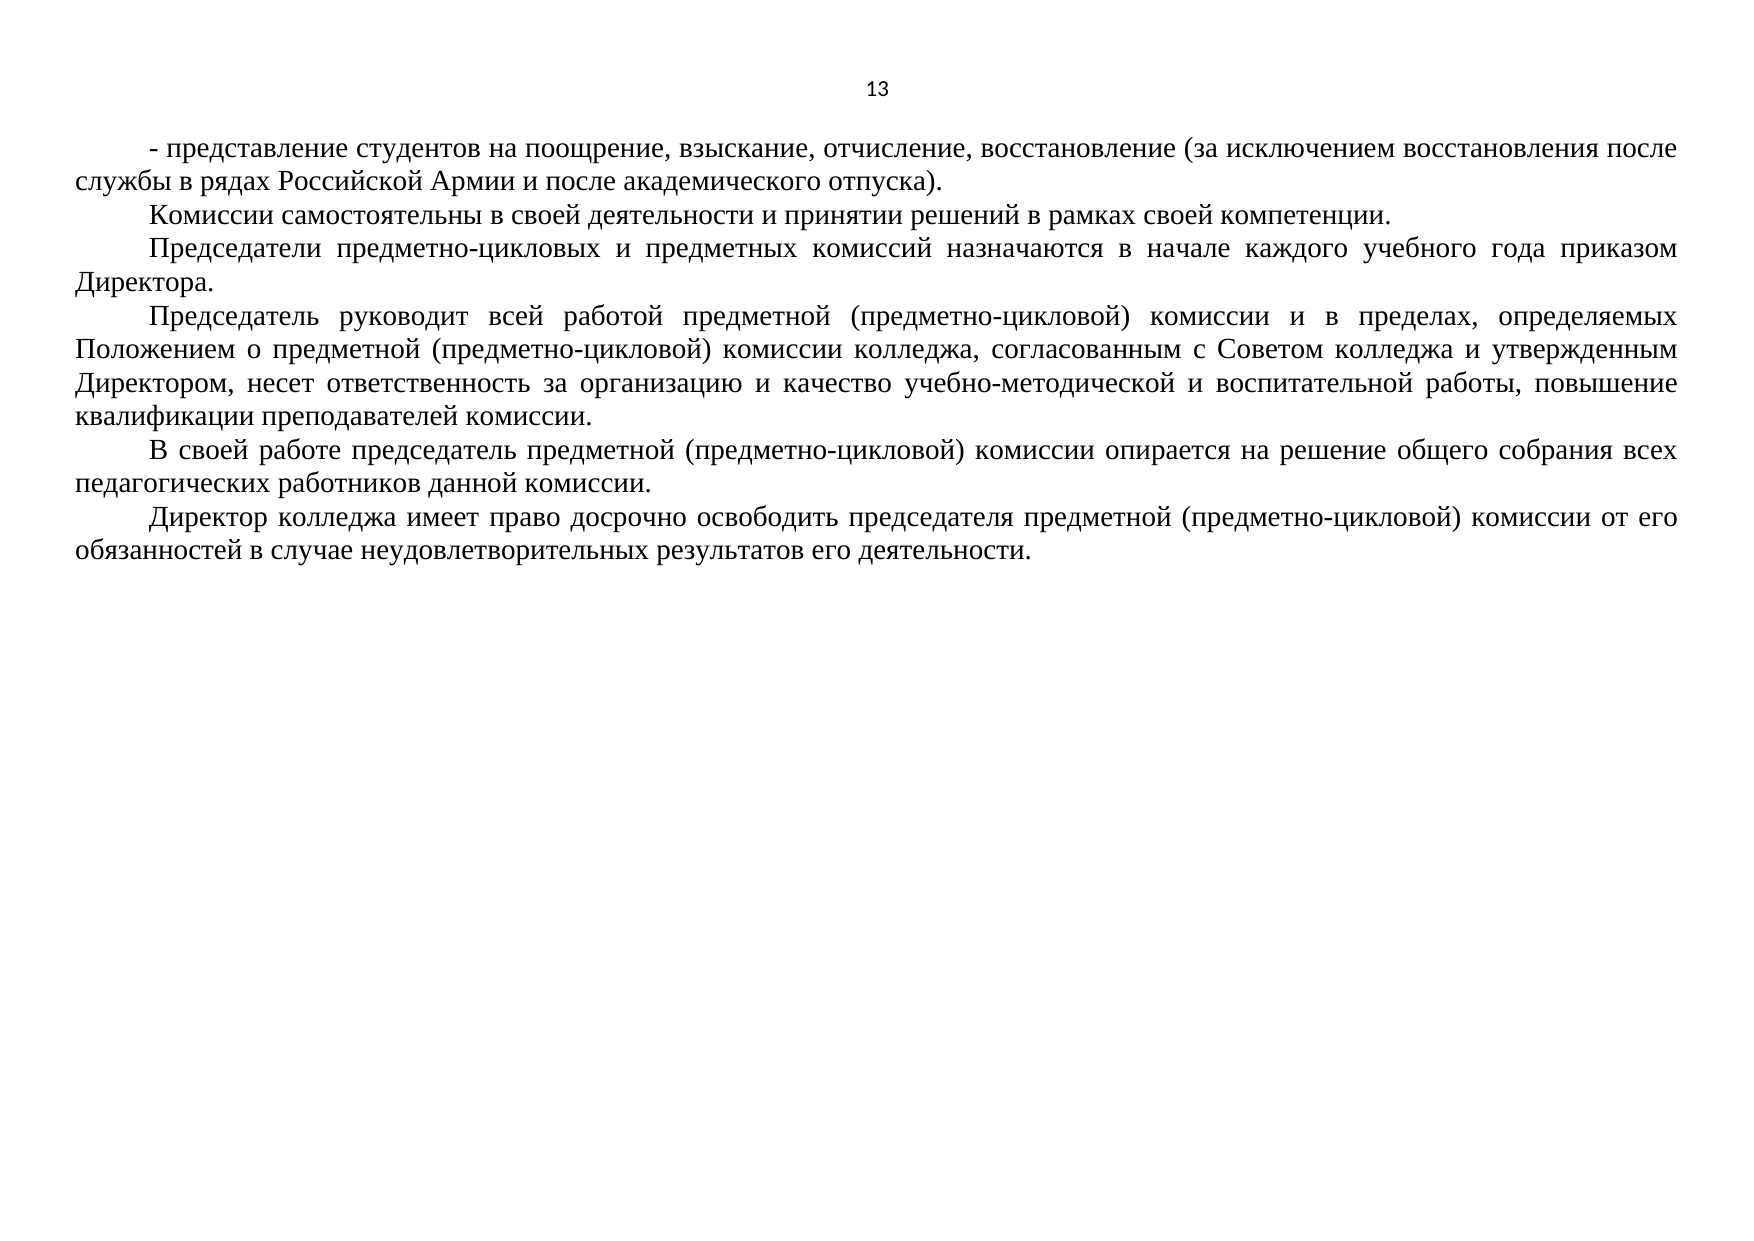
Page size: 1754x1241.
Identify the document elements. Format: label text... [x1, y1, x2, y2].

text В своей работе председатель предметной (предметно-цикловой) комиссии опирается на решение общего собрания всех педагогических работников данной комиссии. [75, 432, 1679, 499]
text - представление студентов на поощрение, взыскание, отчисление, восстановление (за исключением восстановления после службы в рядах Российской Армии и после академического отпуска). [75, 130, 1679, 197]
text Председатель руководит всей работой предметной (предметно-цикловой) комиссии и в пределах, определяемых Положением о предметной (предметно-цикловой) комиссии колледжа, согласованным с Советом колледжа и утвержденным Директором, несет ответственность за организацию и качество учебно-методической и воспитательной работы, повышение квалификации преподавателей комиссии. [75, 298, 1679, 432]
text Директор колледжа имеет право досрочно освободить председателя предметной (предметно-цикловой) комиссии от его обязанностей в случае неудовлетворительных результатов его деятельности. [75, 499, 1679, 566]
text Комиссии самостоятельны в своей деятельности и принятии решений в рамках своей компетенции. [75, 197, 1679, 231]
text Председатели предметно-цикловых и предметных комиссий назначаются в начале каждого учебного года приказом Директора. [75, 231, 1679, 298]
